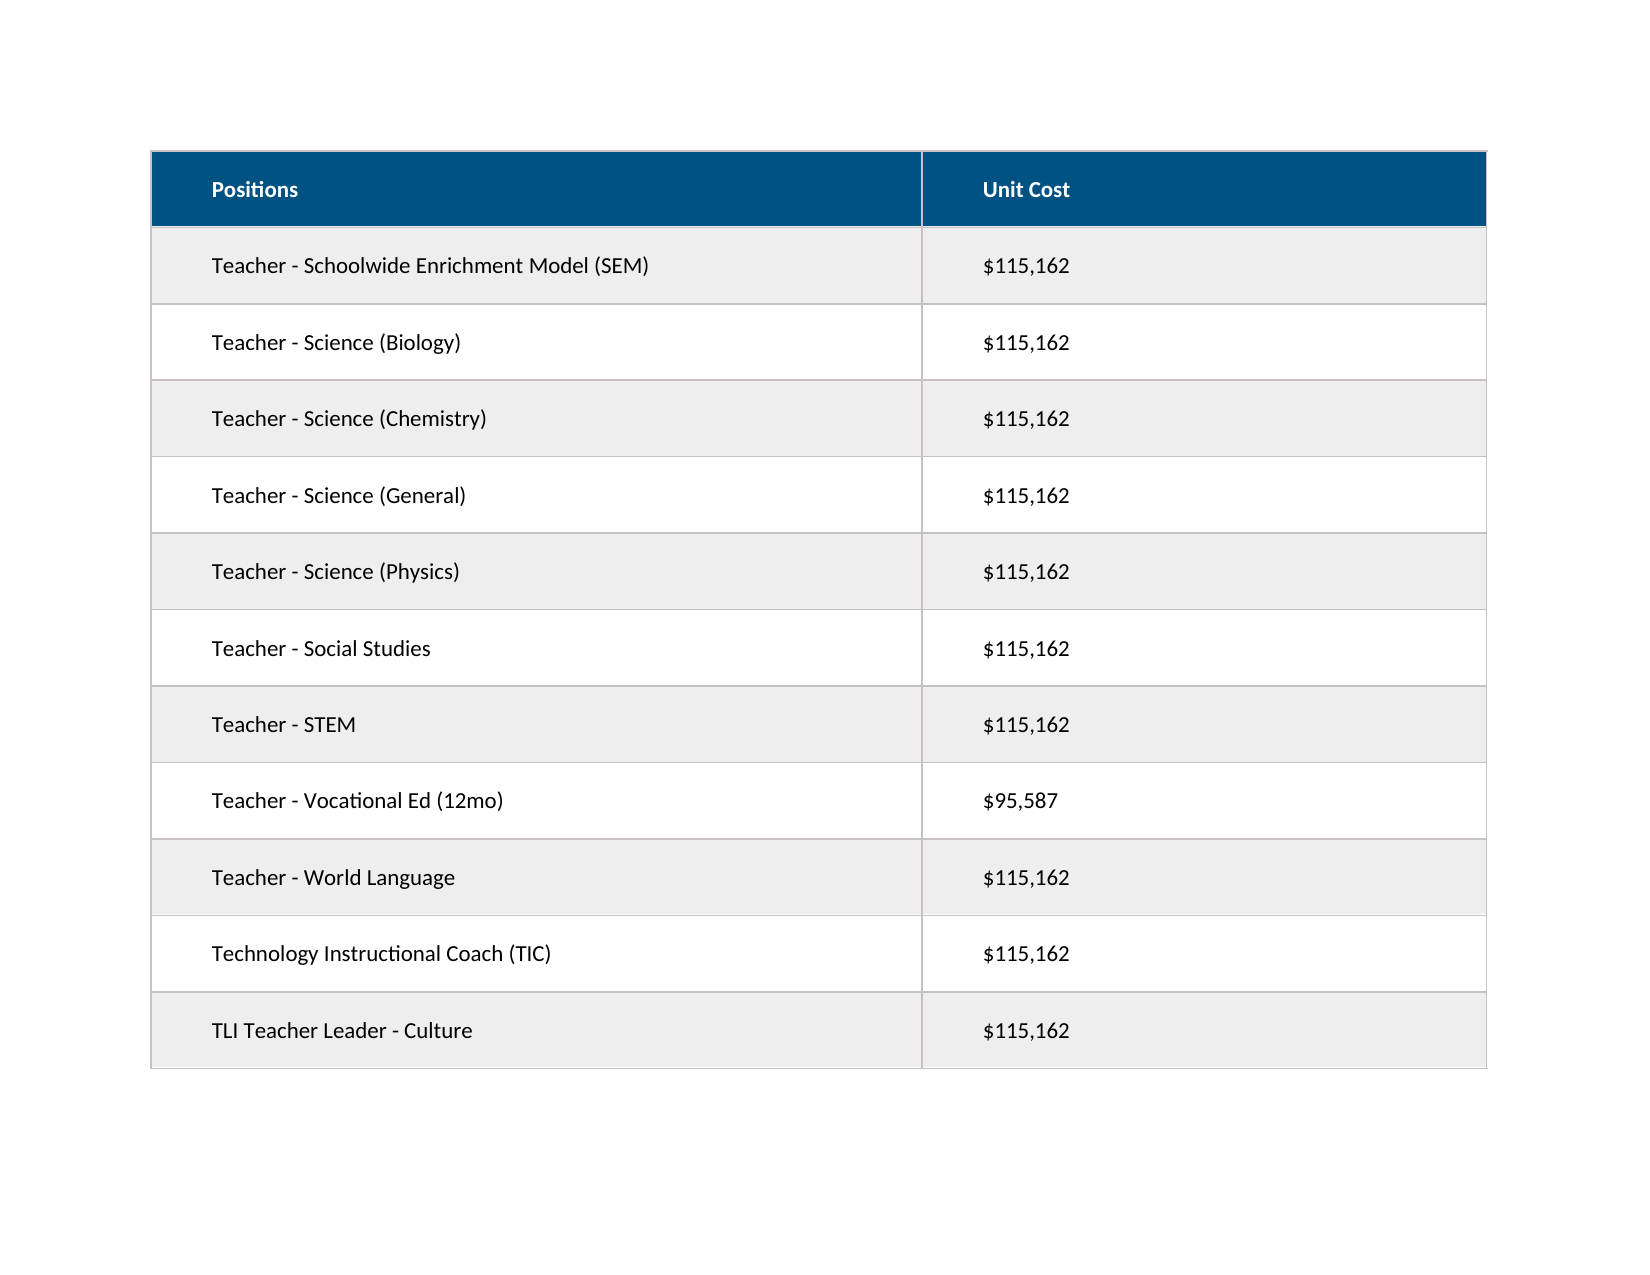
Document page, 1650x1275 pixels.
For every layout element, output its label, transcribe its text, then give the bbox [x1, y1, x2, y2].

table_header Positions [152, 152, 921, 226]
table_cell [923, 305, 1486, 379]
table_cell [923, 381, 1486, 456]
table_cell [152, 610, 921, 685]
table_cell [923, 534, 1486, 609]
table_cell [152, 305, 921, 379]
table_header Unit Cost [923, 152, 1486, 226]
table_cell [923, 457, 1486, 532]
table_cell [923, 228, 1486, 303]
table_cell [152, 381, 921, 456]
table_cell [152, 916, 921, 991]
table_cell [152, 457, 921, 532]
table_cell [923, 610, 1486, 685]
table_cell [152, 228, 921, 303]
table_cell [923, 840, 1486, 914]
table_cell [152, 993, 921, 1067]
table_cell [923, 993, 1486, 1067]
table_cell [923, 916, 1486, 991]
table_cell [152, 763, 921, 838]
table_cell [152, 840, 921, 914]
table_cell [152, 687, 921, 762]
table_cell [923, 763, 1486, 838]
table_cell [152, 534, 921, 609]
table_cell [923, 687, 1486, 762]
